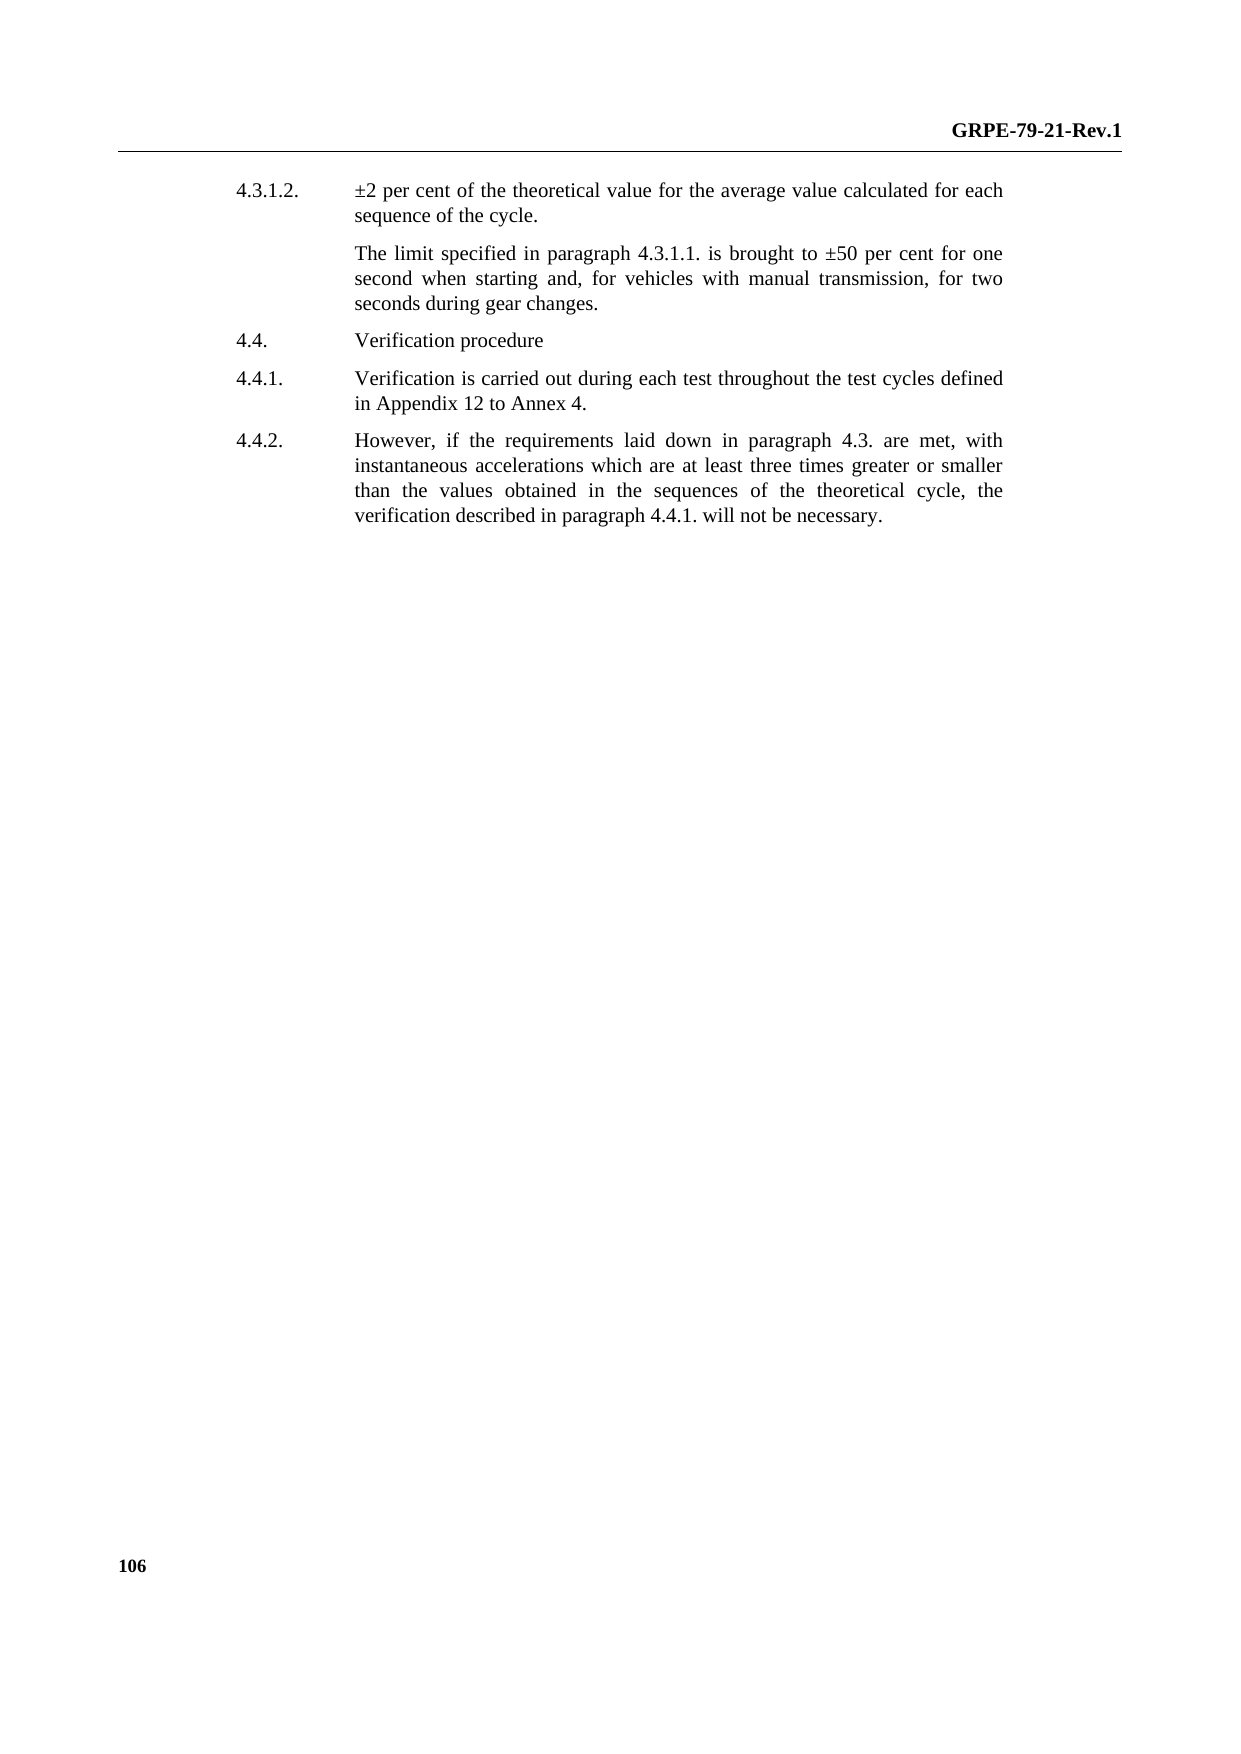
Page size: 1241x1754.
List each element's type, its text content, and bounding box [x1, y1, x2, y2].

text 4.4. Verification procedure [236, 327, 1004, 352]
text The limit specified in paragraph 4.3.1.1. is brought to ±50 per cent for one second when starting and, for vehicles with manual transmission, for two seconds during gear changes. [354, 240, 1004, 315]
text 4.4.1. Verification is carried out during each test throughout the test cycles defined in Appendix 12 to Annex 4. [236, 365, 1004, 415]
text 4.3.1.2. ±2 per cent of the theoretical value for the average value calculated for each sequence of the cycle. [236, 177, 1004, 227]
text 4.4.2. However, if the requirements laid down in paragraph 4.3. are met, with instantaneous accelerations which are at least three times greater or smaller than the values obtained in the sequences of the theoretical cycle, the verification described in paragraph 4.4.1. will not be necessary. [236, 427, 1004, 527]
